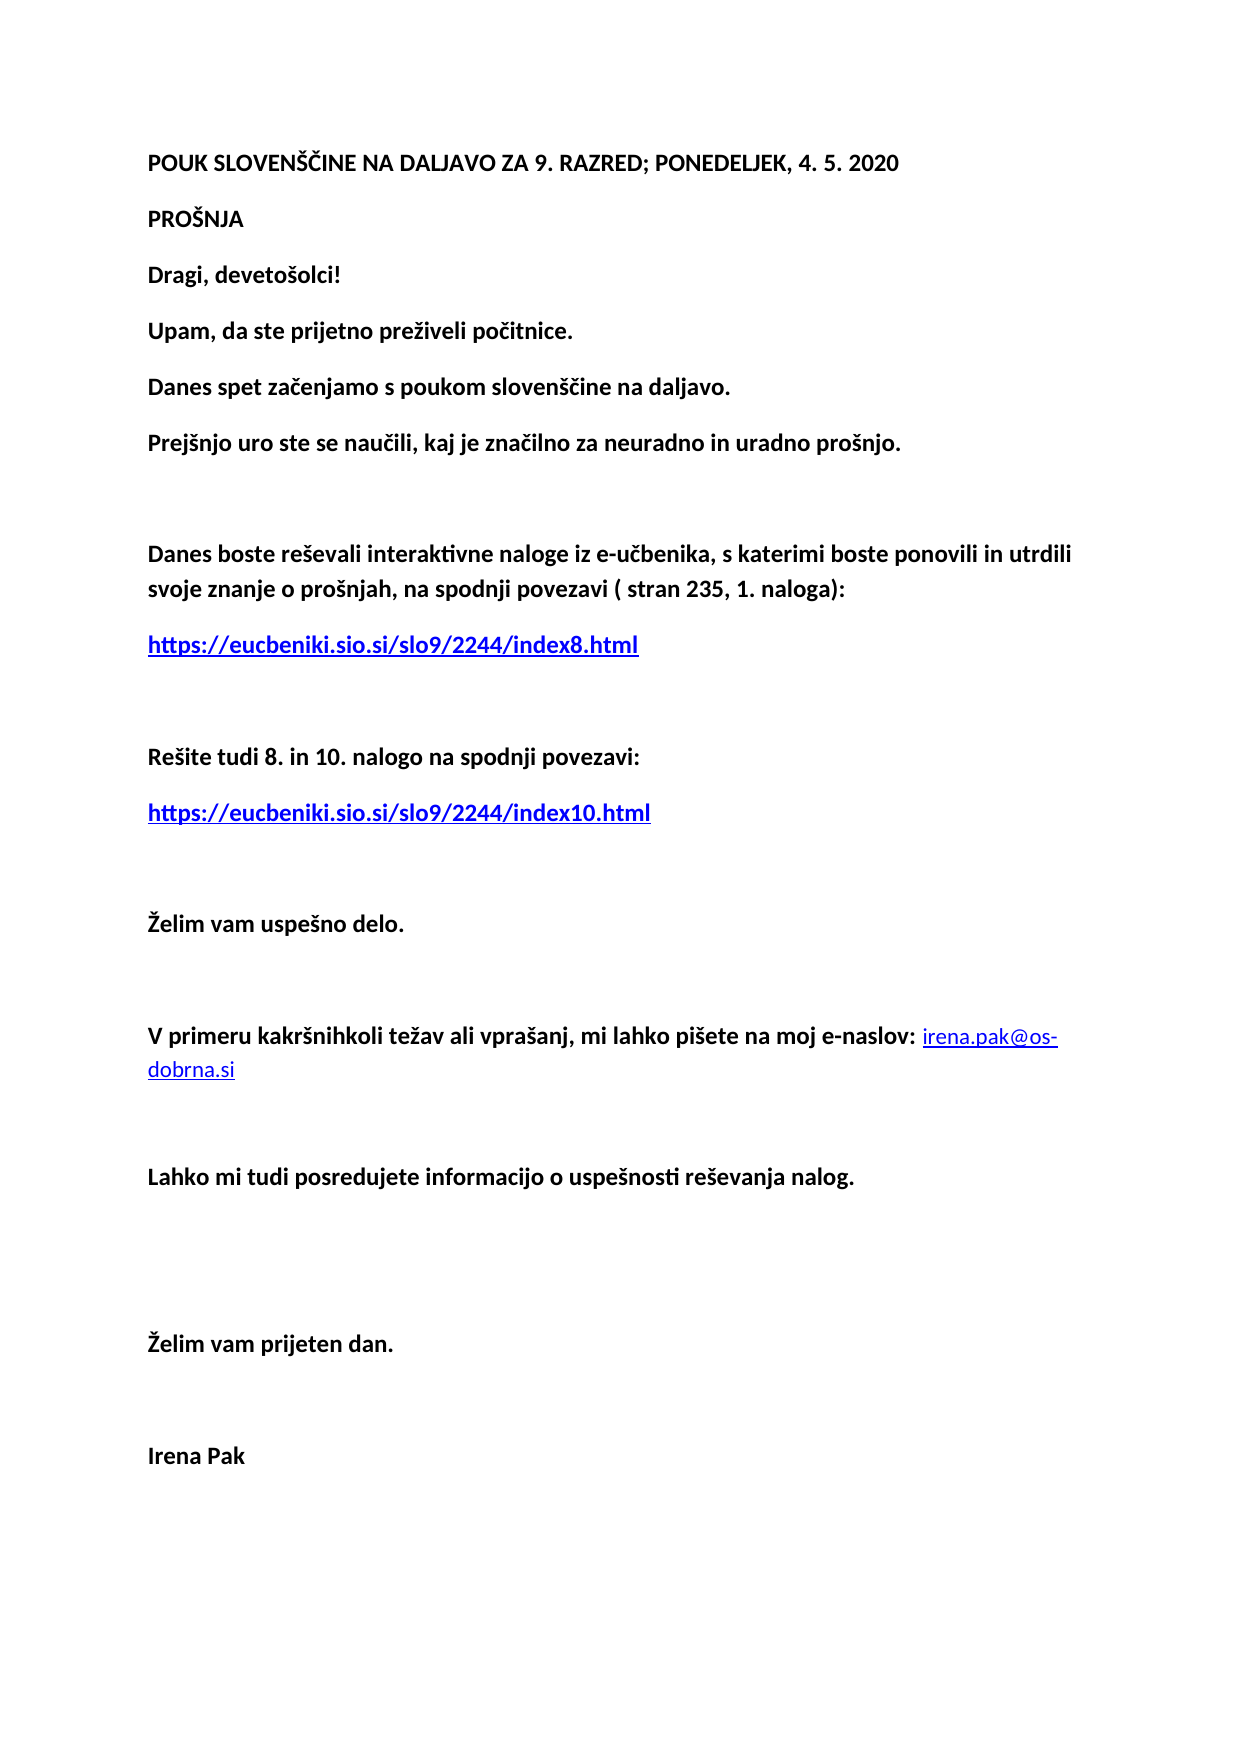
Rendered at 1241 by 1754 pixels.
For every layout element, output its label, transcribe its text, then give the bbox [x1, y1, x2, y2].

text Želim vam uspešno delo. [148, 908, 1093, 939]
text Upam, da ste prijetno preživeli počitnice. [148, 315, 1093, 346]
text PROŠNJA [148, 203, 1093, 234]
text Irena Pak [148, 1440, 1093, 1471]
text V primeru kakršnihkoli težav ali vprašanj, mi lahko pišete na moj e-naslov: irena.pak@os-dobrna.si [148, 1020, 1093, 1083]
text Dragi, devetošolci! [148, 259, 1093, 290]
text Želim vam prijeten dan. [148, 1328, 1093, 1359]
text Danes boste reševali interaktivne naloge iz e-učbenika, s katerimi boste ponovili in utrdili svoje znanje o prošnjah, na spodnji povezavi ( stran 235, 1. naloga): [148, 538, 1093, 604]
text Lahko mi tudi posredujete informacijo o uspešnosti reševanja nalog. [148, 1161, 1093, 1191]
text Prejšnjo uro ste se naučili, kaj je značilno za neuradno in uradno prošnjo. [148, 427, 1093, 457]
text Rešite tudi 8. in 10. nalogo na spodnji povezavi: [148, 741, 1093, 771]
text Danes spet začenjamo s poukom slovenščine na daljavo. [148, 371, 1093, 401]
text POUK SLOVENŠČINE NA DALJAVO ZA 9. RAZRED; PONEDELJEK, 4. 5. 2020 [148, 148, 1093, 178]
text https://eucbeniki.sio.si/slo9/2244/index10.html [148, 797, 1093, 827]
text https://eucbeniki.sio.si/slo9/2244/index8.html [148, 629, 1093, 660]
